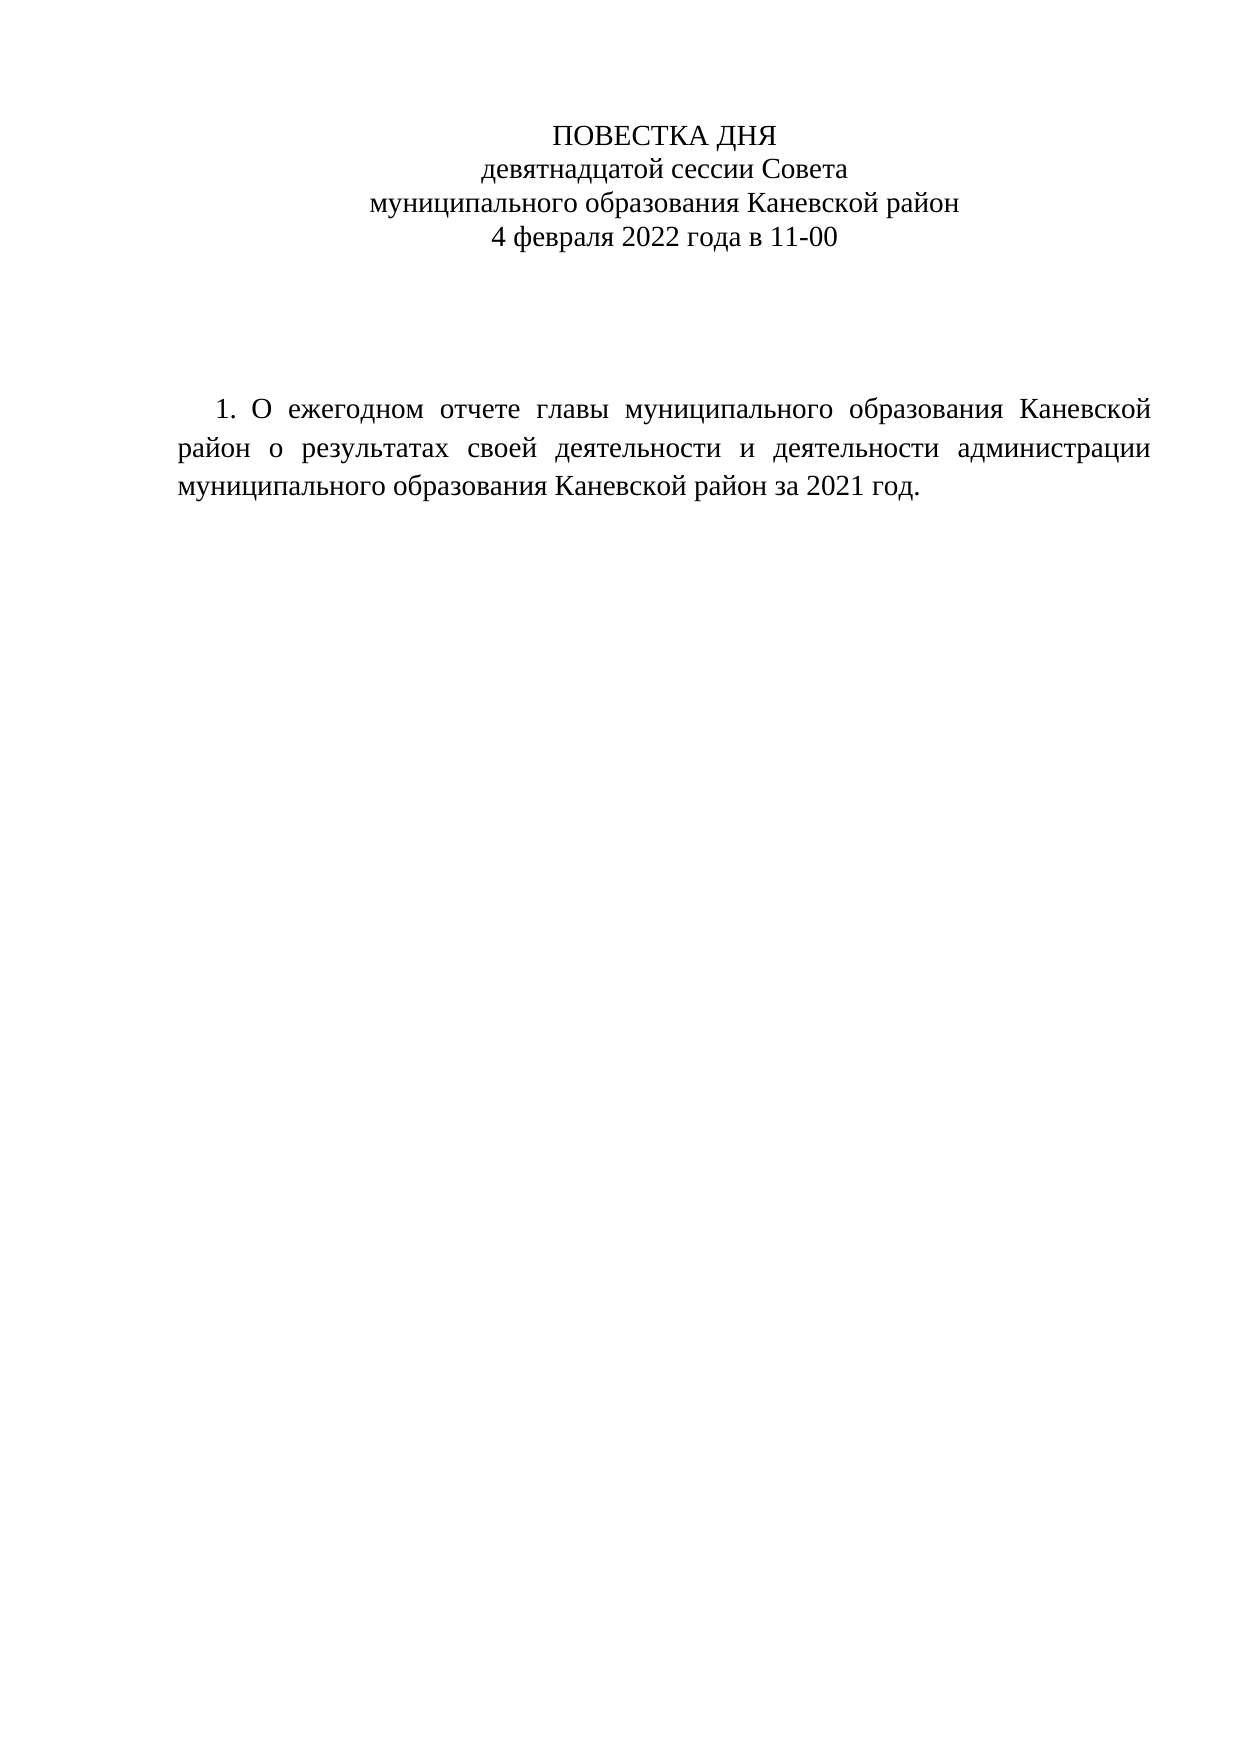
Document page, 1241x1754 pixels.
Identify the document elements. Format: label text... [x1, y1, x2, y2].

text 4 февраля 2022 года в 11-00 [177, 219, 1152, 252]
list О ежегодном отчете главы муниципального образования Каневской район о результатах своей деятельности и деятельности администрации муниципального образования Каневской район за 2021 год. [177, 391, 1152, 502]
text муниципального образования Каневской район [177, 185, 1152, 219]
text ПОВЕСТКА ДНЯ [177, 118, 1152, 152]
text девятнадцатой сессии Совета [177, 152, 1152, 185]
